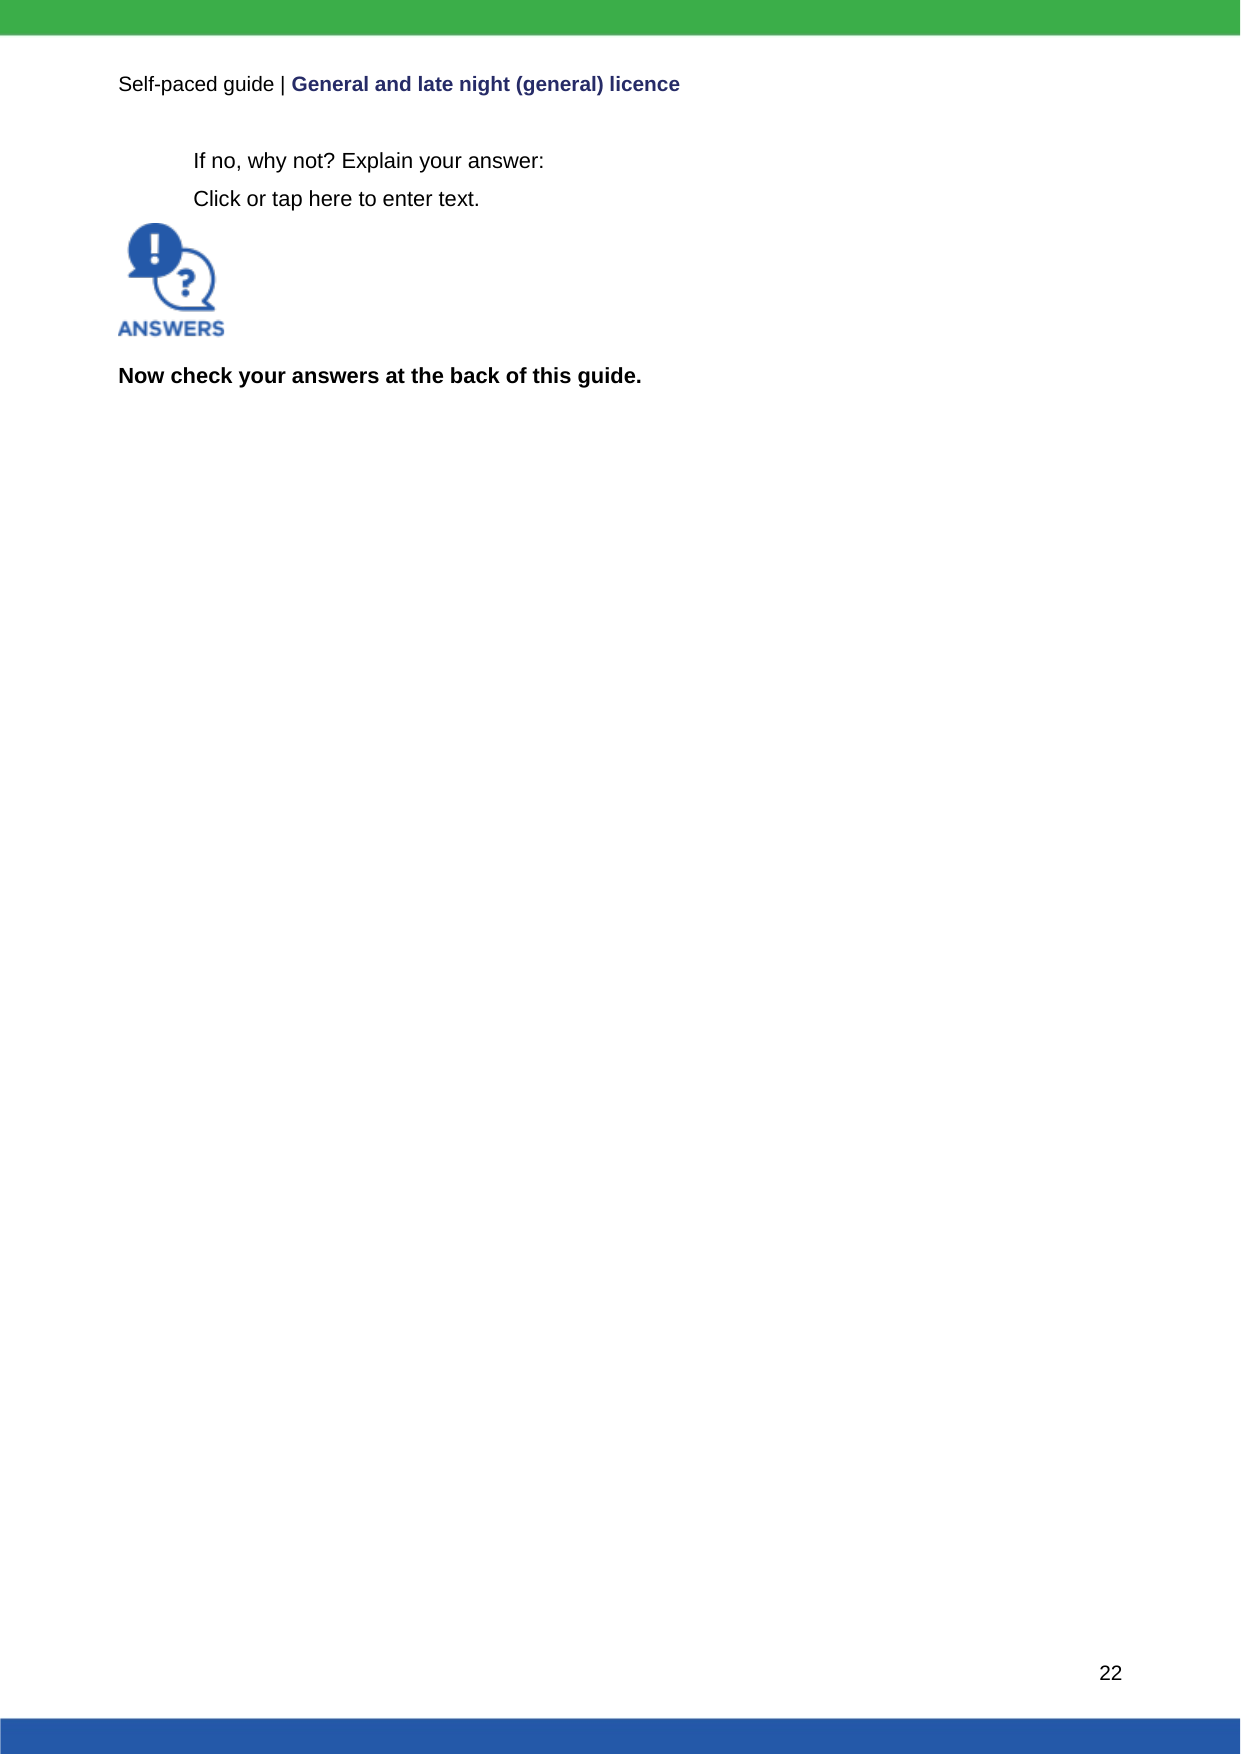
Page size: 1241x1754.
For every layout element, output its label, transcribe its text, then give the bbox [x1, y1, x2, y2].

text If no, why not? Explain your answer: [118, 148, 1122, 173]
picture [0, 0, 1241, 38]
subtitle Now check your answers at the back of this guide. [118, 363, 1122, 388]
picture [0, 1717, 1241, 1754]
